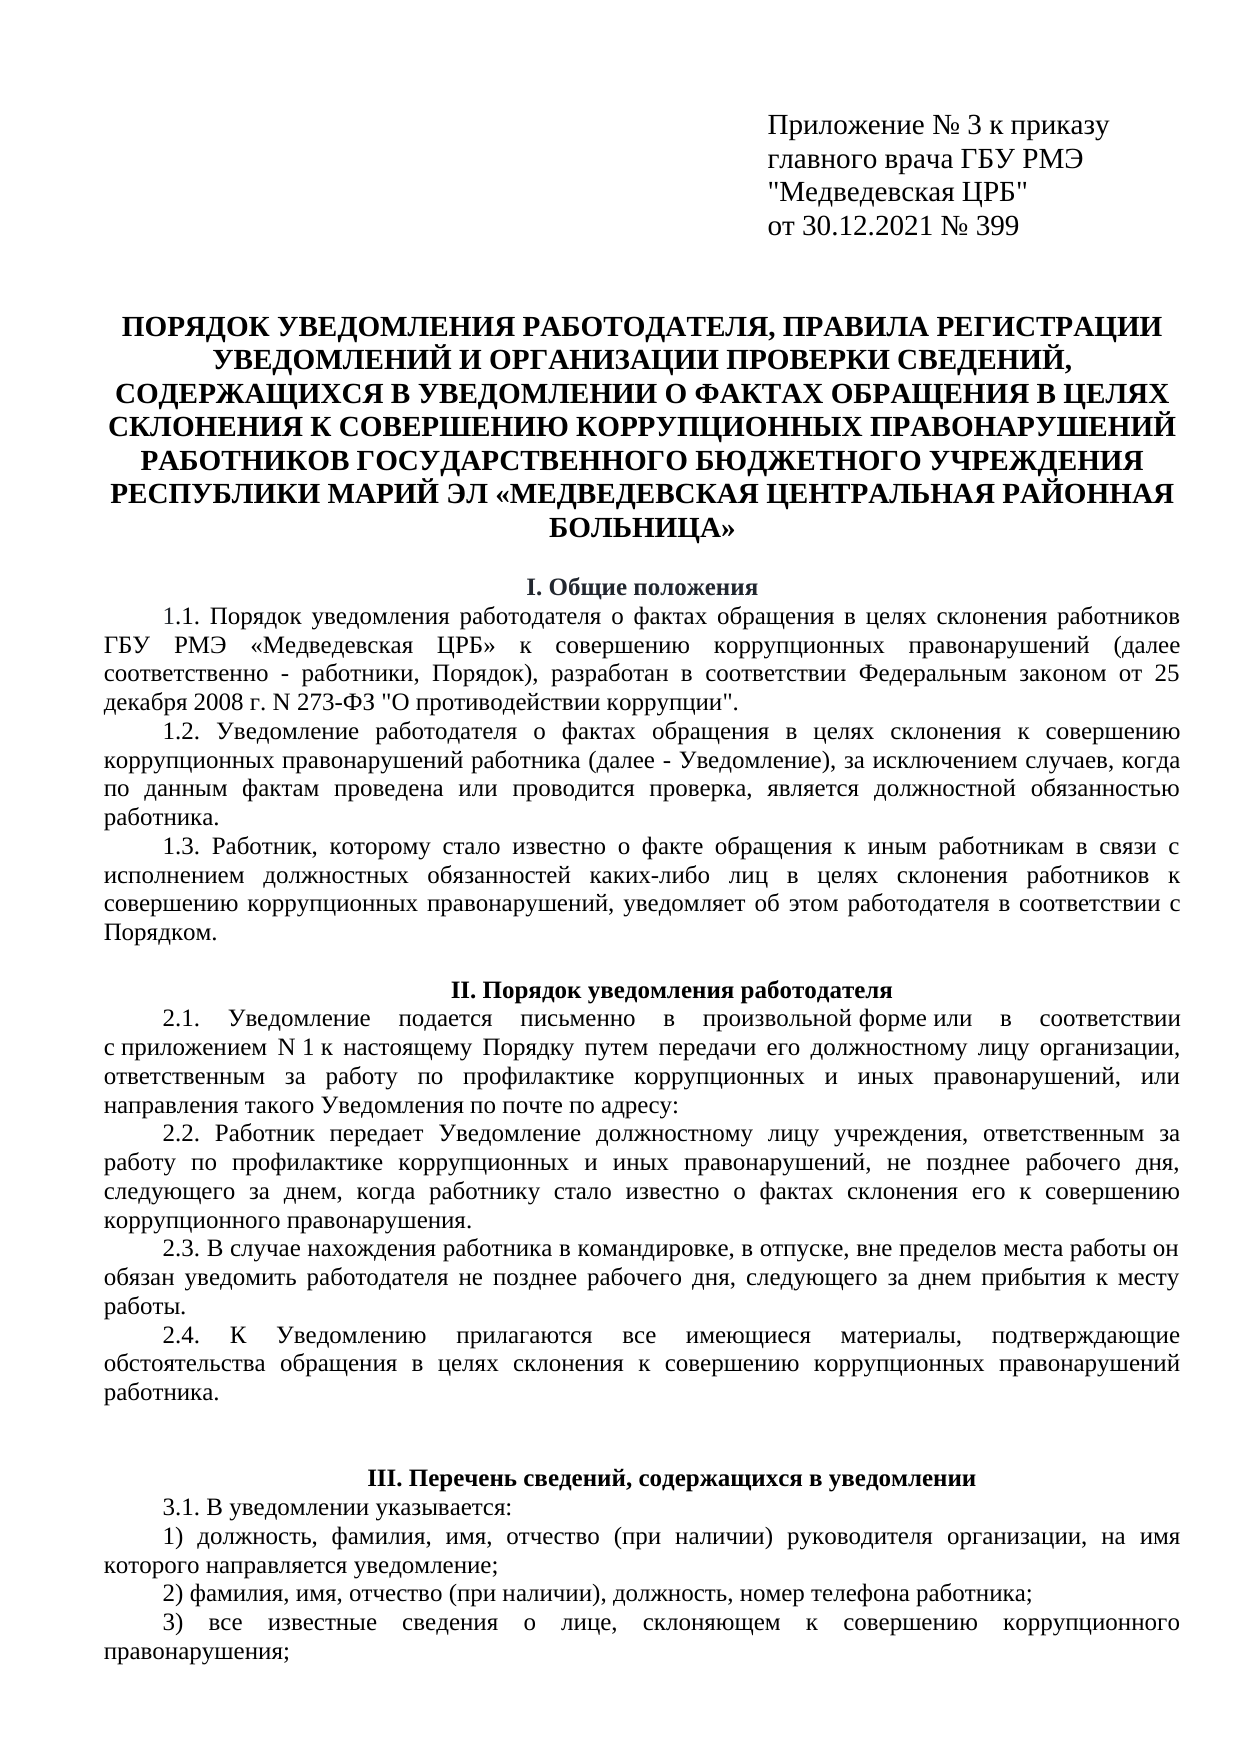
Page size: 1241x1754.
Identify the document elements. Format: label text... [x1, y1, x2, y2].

text III. Перечень сведений, содержащихся в уведомлении [103, 1463, 1181, 1492]
text 2.1. Уведомление подается письменно в произвольной форме или в соответствии с приложением N 1 к настоящему Порядку путем передачи его должностному лицу организации, ответственным за работу по профилактике коррупционных и иных правонарушений, или направления такого Уведомления по почте по адресу: [103, 1003, 1181, 1118]
text II. Порядок уведомления работодателя [103, 975, 1181, 1003]
text I. Общие положения [103, 572, 1181, 601]
text 2.3. В случае нахождения работника в командировке, в отпуске, вне пределов места работы он обязан уведомить работодателя не позднее рабочего дня, следующего за днем прибытия к месту работы. [103, 1233, 1181, 1320]
text ПОРЯДОК УВЕДОМЛЕНИЯ РАБОТОДАТЕЛЯ, ПРАВИЛА РЕГИСТРАЦИИ УВЕДОМЛЕНИЙ И ОРГАНИЗАЦИИ ПРОВЕРКИ СВЕДЕНИЙ, СОДЕРЖАЩИХСЯ В УВЕДОМЛЕНИИ О ФАКТАХ ОБРАЩЕНИЯ В ЦЕЛЯХ СКЛОНЕНИЯ К СОВЕРШЕНИЮ КОРРУПЦИОННЫХ ПРАВОНАРУШЕНИЙ РАБОТНИКОВ ГОСУДАРСТВЕННОГО БЮДЖЕТНОГО УЧРЕЖДЕНИЯ РЕСПУБЛИКИ МАРИЙ ЭЛ «МЕДВЕДЕВСКАЯ ЦЕНТРАЛЬНАЯ РАЙОННАЯ БОЛЬНИЦА» [103, 309, 1181, 543]
text 3) все известные сведения о лице, склоняющем к совершению коррупционного правонарушения; [103, 1607, 1181, 1665]
text 2.4. К Уведомлению прилагаются все имеющиеся материалы, подтверждающие обстоятельства обращения в целях склонения к совершению коррупционных правонарушений работника. [103, 1320, 1181, 1406]
text 1) должность, фамилия, имя, отчество (при наличии) руководителя организации, на имя которого направляется уведомление; [103, 1521, 1181, 1578]
text 1.1. Порядок уведомления работодателя о фактах обращения в целях склонения работников ГБУ РМЭ «Медведевская ЦРБ» к совершению коррупционных правонарушений (далее соответственно - работники, Порядок), разработан в соответствии Федеральным законом от 25 декабря 2008 г. N 273-ФЗ "О противодействии коррупции". [103, 601, 1181, 716]
text 2.2. Работник передает Уведомление должностному лицу учреждения, ответственным за работу по профилактике коррупционных и иных правонарушений, не позднее рабочего дня, следующего за днем, когда работнику стало известно о фактах склонения его к совершению коррупционного правонарушения. [103, 1118, 1181, 1233]
text Приложение № 3 к приказу главного врача ГБУ РМЭ "Медведевская ЦРБ" [767, 107, 1181, 208]
text 1.3. Работник, которому стало известно о факте обращения к иным работникам в связи с исполнением должностных обязанностей каких-либо лиц в целях склонения работников к совершению коррупционных правонарушений, уведомляет об этом работодателя в соответствии с Порядком. [103, 831, 1181, 946]
text от 30.12.2021 № 399 [767, 208, 1181, 242]
text 2) фамилия, имя, отчество (при наличии), должность, номер телефона работника; [103, 1578, 1181, 1607]
text 3.1. В уведомлении указывается: [103, 1492, 1181, 1521]
text 1.2. Уведомление работодателя о фактах обращения в целях склонения к совершению коррупционных правонарушений работника (далее - Уведомление), за исключением случаев, когда по данным фактам проведена или проводится проверка, является должностной обязанностью работника. [103, 716, 1181, 831]
